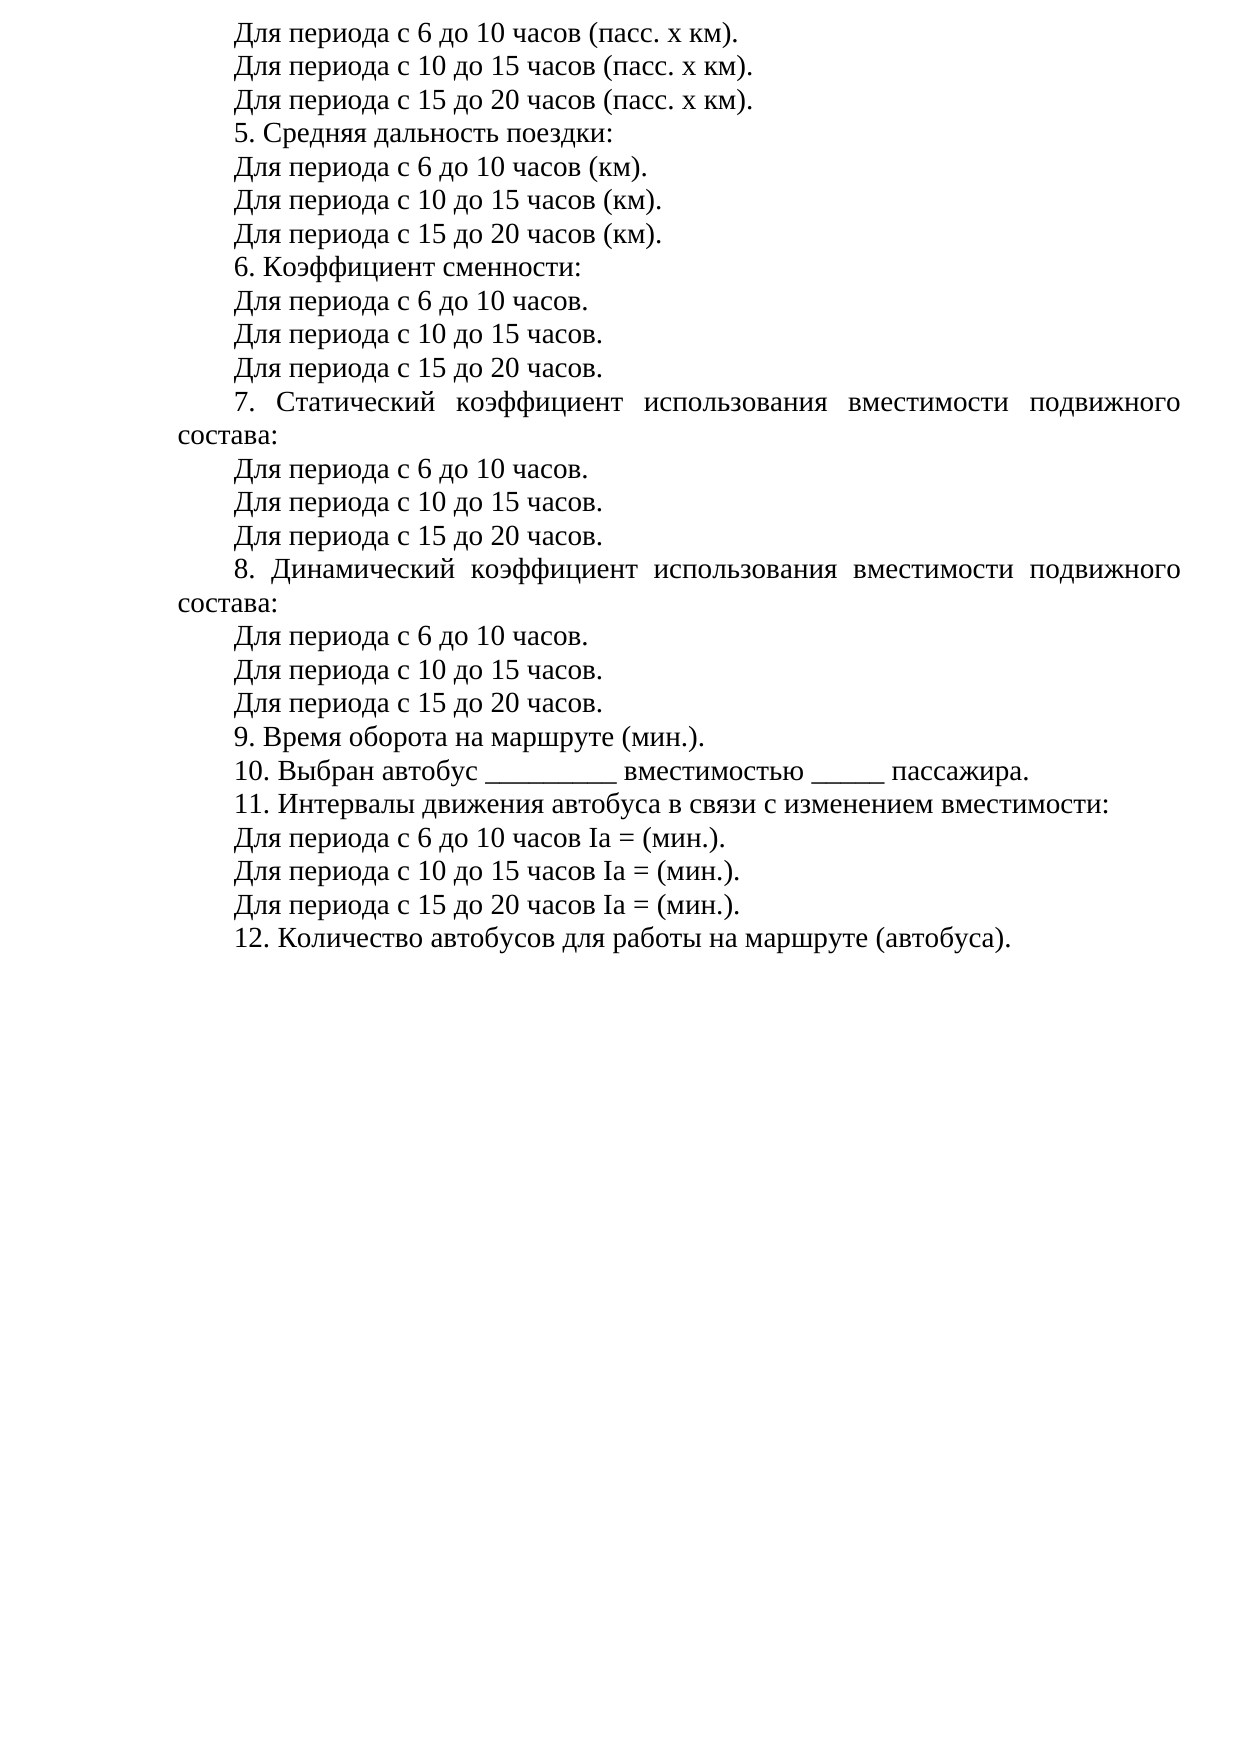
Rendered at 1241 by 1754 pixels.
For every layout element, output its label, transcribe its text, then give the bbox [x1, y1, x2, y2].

text Для периода с 10 до 15 часов Ia = (мин.). [177, 853, 1181, 887]
text Для периода с 15 до 20 часов. [177, 350, 1181, 384]
text Для периода с 15 до 20 часов Ia = (мин.). [177, 887, 1181, 920]
text Для периода с 15 до 20 часов (км). [177, 216, 1181, 249]
text Для периода с 6 до 10 часов (км). [177, 149, 1181, 182]
text Для периода с 10 до 15 часов (км). [177, 182, 1181, 216]
text 9. Время оборота на маршруте (мин.). [177, 719, 1181, 753]
text Для периода с 15 до 20 часов. [177, 686, 1181, 719]
text Для периода с 10 до 15 часов. [177, 484, 1181, 518]
text 7. Статический коэффициент использования вместимости подвижного состава: [177, 384, 1181, 451]
text 6. Коэффициент сменности: [177, 249, 1181, 283]
text Для периода с 6 до 10 часов (пасс. x км). [177, 15, 1181, 48]
text 10. Выбран автобус _________ вместимостью _____ пассажира. [177, 753, 1181, 786]
text Для периода с 6 до 10 часов Ia = (мин.). [177, 820, 1181, 853]
text Для периода с 15 до 20 часов (пасс. x км). [177, 82, 1181, 115]
text Для периода с 6 до 10 часов. [177, 618, 1181, 652]
text 5. Средняя дальность поездки: [177, 115, 1181, 149]
text Для периода с 10 до 15 часов. [177, 652, 1181, 686]
text Для периода с 6 до 10 часов. [177, 283, 1181, 317]
text Для периода с 6 до 10 часов. [177, 451, 1181, 484]
text 12. Количество автобусов для работы на маршруте (автобуса). [177, 920, 1181, 954]
text 11. Интервалы движения автобуса в связи с изменением вместимости: [177, 786, 1181, 820]
text Для периода с 10 до 15 часов (пасс. x км). [177, 48, 1181, 82]
text 8. Динамический коэффициент использования вместимости подвижного состава: [177, 551, 1181, 618]
text Для периода с 15 до 20 часов. [177, 518, 1181, 551]
text Для периода с 10 до 15 часов. [177, 317, 1181, 350]
